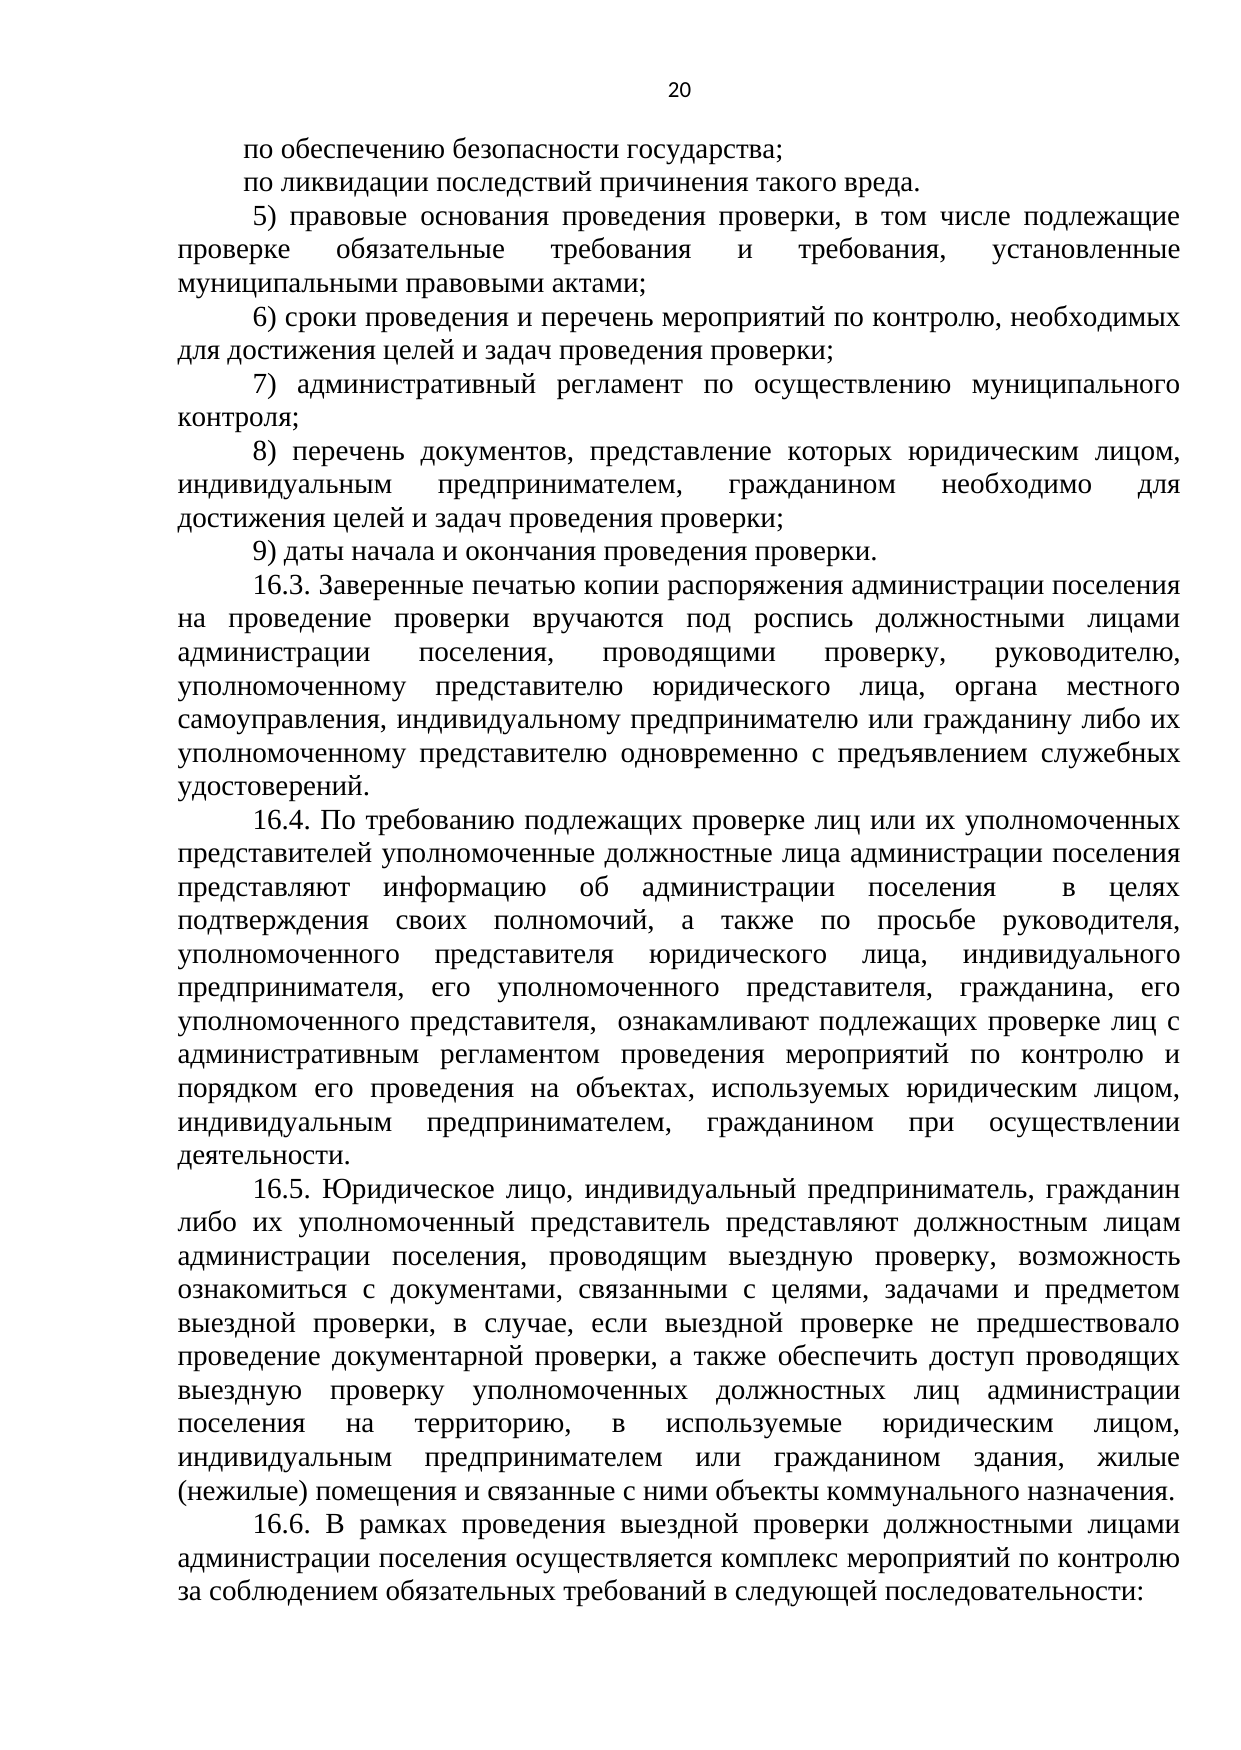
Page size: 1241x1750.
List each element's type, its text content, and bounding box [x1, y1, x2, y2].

text 6) сроки проведения и перечень мероприятий по контролю, необходимых для достижения целей и задач проведения проверки; [177, 299, 1181, 366]
text 9) даты начала и окончания проведения проверки. [177, 533, 1181, 567]
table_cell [166, 131, 1209, 198]
text 16.3. Заверенные печатью копии распоряжения администрации поселения на проведение проверки вручаются под роспись должностными лицами администрации поселения, проводящими проверку, руководителю, уполномоченному представителю юридического лица, органа местного самоуправления, индивидуальному предпринимателю или гражданину либо их уполномоченному представителю одновременно с предъявлением служебных удостоверений. [177, 567, 1181, 802]
text 5) правовые основания проведения проверки, в том числе подлежащие проверке обязательные требования и требования, установленные муниципальными правовыми актами; [177, 198, 1181, 299]
text 16.5. Юридическое лицо, индивидуальный предприниматель, гражданин либо их уполномоченный представитель представляют должностным лицам администрации поселения, проводящим выездную проверку, возможность ознакомиться с документами, связанными с целями, задачами и предметом выездной проверки, в случае, если выездной проверке не предшествовало проведение документарной проверки, а также обеспечить доступ проводящих выездную проверку уполномоченных должностных лиц администрации поселения на территорию, в используемые юридическим лицом, индивидуальным предпринимателем или гражданином здания, жилые (нежилые) помещения и связанные с ними объекты коммунального назначения. [177, 1171, 1181, 1506]
text 16.4. По требованию подлежащих проверке лиц или их уполномоченных представителей уполномоченные должностные лица администрации поселения представляют информацию об администрации поселения в целях подтверждения своих полномочий, а также по просьбе руководителя, уполномоченного представителя юридического лица, индивидуального предпринимателя, его уполномоченного представителя, гражданина, его уполномоченного представителя, ознакамливают подлежащих проверке лиц с административным регламентом проведения мероприятий по контролю и порядком его проведения на объектах, используемых юридическим лицом, индивидуальным предпринимателем, гражданином при осуществлении деятельности. [177, 802, 1181, 1171]
text 7) административный регламент по осуществлению муниципального контроля; [177, 366, 1181, 433]
text 16.6. В рамках проведения выездной проверки должностными лицами администрации поселения осуществляется комплекс мероприятий по контролю за соблюдением обязательных требований в следующей последовательности: [177, 1506, 1181, 1607]
text 8) перечень документов, представление которых юридическим лицом, индивидуальным предпринимателем, гражданином необходимо для достижения целей и задач проведения проверки; [177, 433, 1181, 533]
